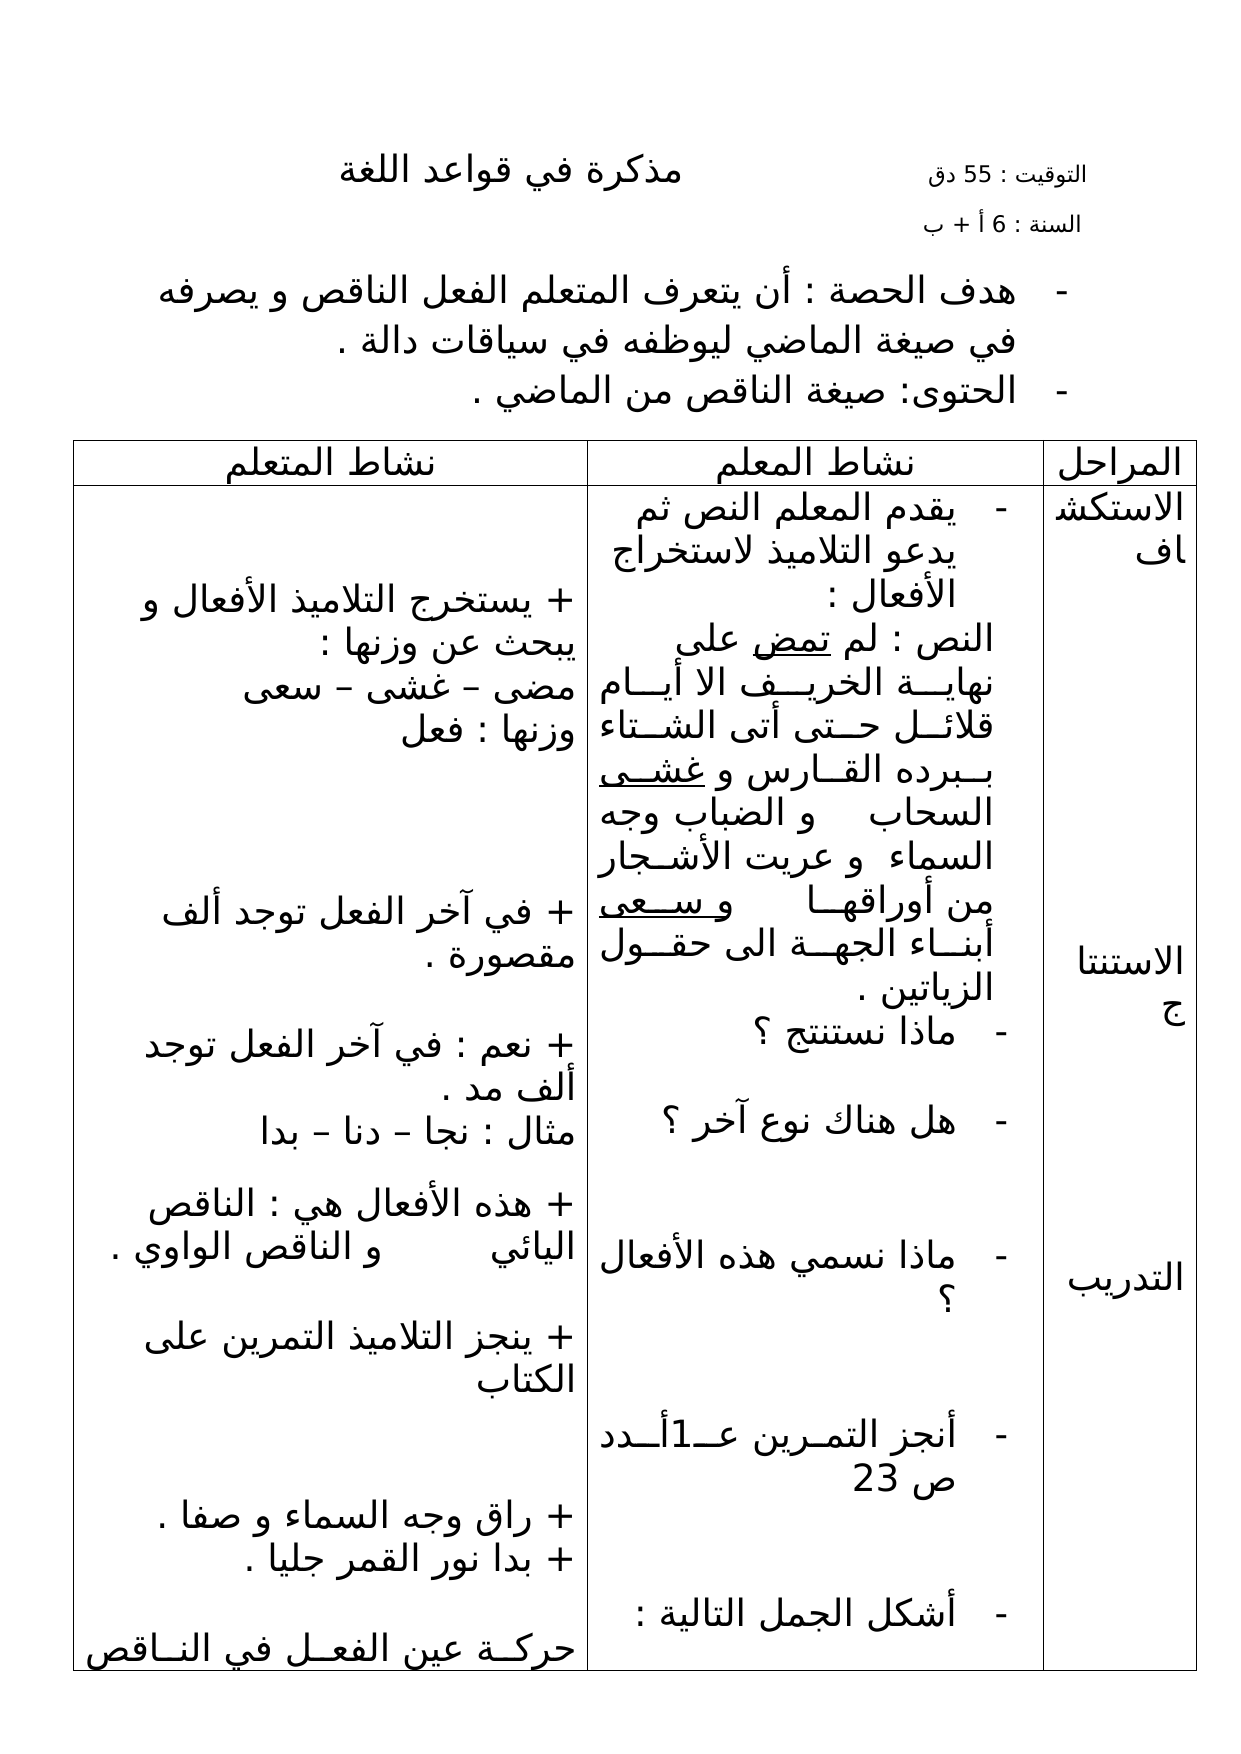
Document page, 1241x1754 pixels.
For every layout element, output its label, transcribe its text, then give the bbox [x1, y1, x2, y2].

table_header نشاط المتعلم [74, 441, 587, 484]
list الحتوى: صيغة الناقص من الماضي . [148, 369, 1055, 412]
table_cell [74, 486, 587, 1670]
table_header نشاط المعلم [588, 441, 1043, 484]
table_header المراحل [1044, 441, 1196, 484]
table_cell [588, 486, 1043, 1670]
text التوقيت : 55 دق مذكرة في قواعد اللغة السنة : 6 أ + ب [148, 148, 1093, 241]
list هدف الحصة : أن يتعرف المتعلم الفعل الناقص و يصرفه في صيغة الماضي ليوظفه في سياقات دالة . [148, 269, 1055, 362]
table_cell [1044, 486, 1196, 1670]
